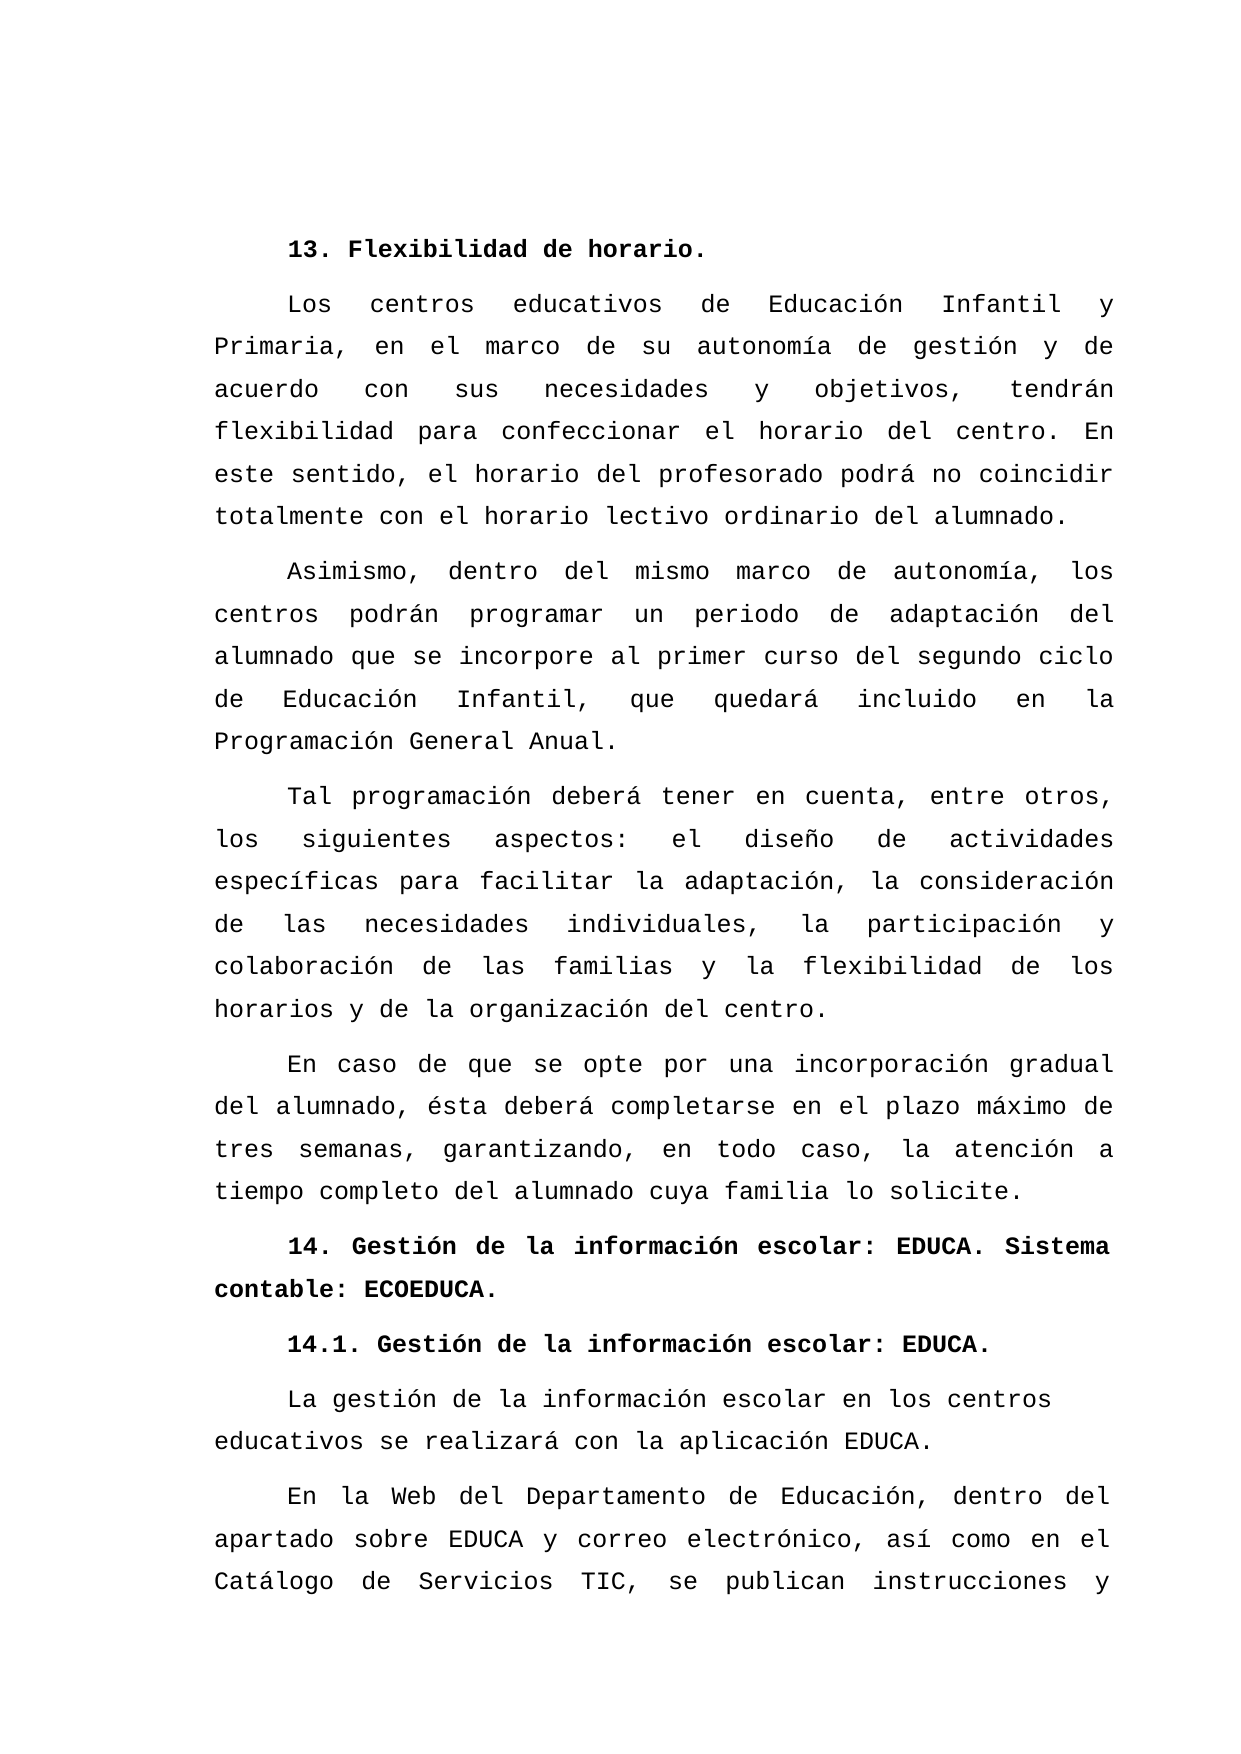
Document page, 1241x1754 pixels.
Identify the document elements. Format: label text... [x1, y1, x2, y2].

text La gestión de la información escolar en los centros educativos se realizará con la aplicación EDUCA. [214, 1386, 1110, 1457]
text Asimismo, dentro del mismo marco de autonomía, los centros podrán programar un periodo de adaptación del alumnado que se incorpore al primer curso del segundo ciclo de Educación Infantil, que quedará incluido en la Programación General Anual. [214, 559, 1114, 757]
text Los centros educativos de Educación Infantil y Primaria, en el marco de su autonomía de gestión y de acuerdo con sus necesidades y objetivos, tendrán flexibilidad para confeccionar el horario del centro. En este sentido, el horario del profesorado podrá no coincidir totalmente con el horario lectivo ordinario del alumnado. [214, 291, 1114, 532]
text 14.1. Gestión de la información escolar: EDUCA. [214, 1331, 1110, 1359]
text 13. Flexibilidad de horario. [214, 236, 1110, 264]
text En caso de que se opte por una incorporación gradual del alumnado, ésta deberá completarse en el plazo máximo de tres semanas, garantizando, en todo caso, la atención a tiempo completo del alumnado cuya familia lo solicite. [214, 1051, 1114, 1207]
text Tal programación deberá tener en cuenta, entre otros, los siguientes aspectos: el diseño de actividades específicas para facilitar la adaptación, la consideración de las necesidades individuales, la participación y colaboración de las familias y la flexibilidad de los horarios y de la organización del centro. [214, 784, 1114, 1024]
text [214, 1484, 1110, 1597]
text 14. Gestión de la información escolar: EDUCA. Sistema contable: ECOEDUCA. [214, 1234, 1110, 1304]
